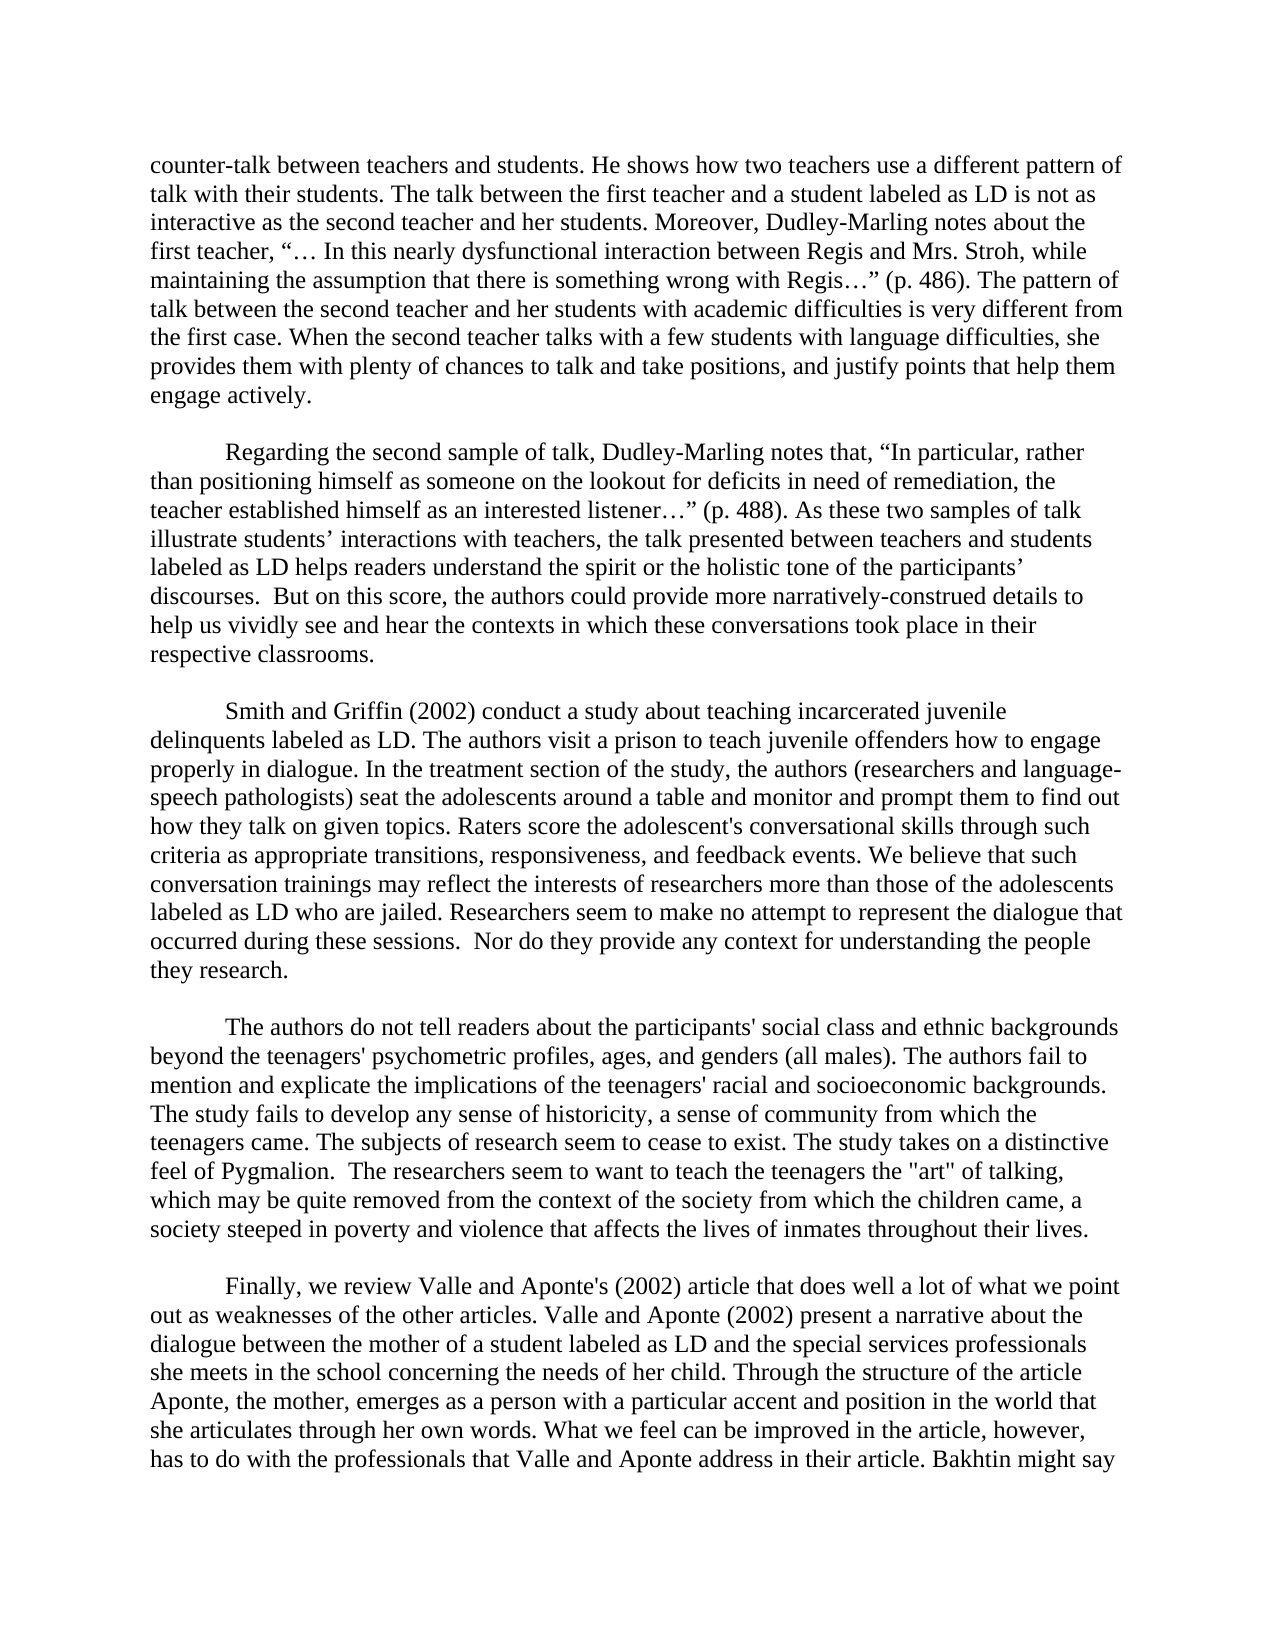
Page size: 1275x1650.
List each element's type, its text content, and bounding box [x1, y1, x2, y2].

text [150, 150, 1125, 409]
text The authors do not tell readers about the participants' social class and ethnic backgrounds beyond the teenagers' psychometric profiles, ages, and genders (all males). The authors fail to mention and explicate the implications of the teenagers' racial and socioeconomic backgrounds. The study fails to develop any sense of historicity, a sense of community from which the teenagers came. The subjects of research seem to cease to exist. The study takes on a distinctive feel of Pygmalion. The researchers seem to want to teach the teenagers the "art" of talking, which may be quite removed from the context of the society from which the children came, a society steeped in poverty and violence that affects the lives of inmates throughout their lives. [150, 1012, 1125, 1242]
text Smith and Griffin (2002) conduct a study about teaching incarcerated juvenile delinquents labeled as LD. The authors visit a prison to teach juvenile offenders how to engage properly in dialogue. In the treatment section of the study, the authors (researchers and language-speech pathologists) seat the adolescents around a table and monitor and prompt them to find out how they talk on given topics. Raters score the adolescent's conversational skills through such criteria as appropriate transitions, responsiveness, and feedback events. We believe that such conversation trainings may reflect the interests of researchers more than those of the adolescents labeled as LD who are jailed. Researchers seem to make no attempt to represent the dialogue that occurred during these sessions. Nor do they provide any context for understanding the people they research. [150, 696, 1125, 984]
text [150, 1271, 1125, 1472]
text Regarding the second sample of talk, Dudley-Marling notes that, “In particular, rather than positioning himself as someone on the lookout for deficits in need of remediation, the teacher established himself as an interested listener…” (p. 488). As these two samples of talk illustrate students’ interactions with teachers, the talk presented between teachers and students labeled as LD helps readers understand the spirit or the holistic tone of the participants’ discourses. But on this score, the authors could provide more narratively-construed details to help us vividly see and hear the contexts in which these conversations took place in their respective classrooms. [150, 437, 1125, 667]
